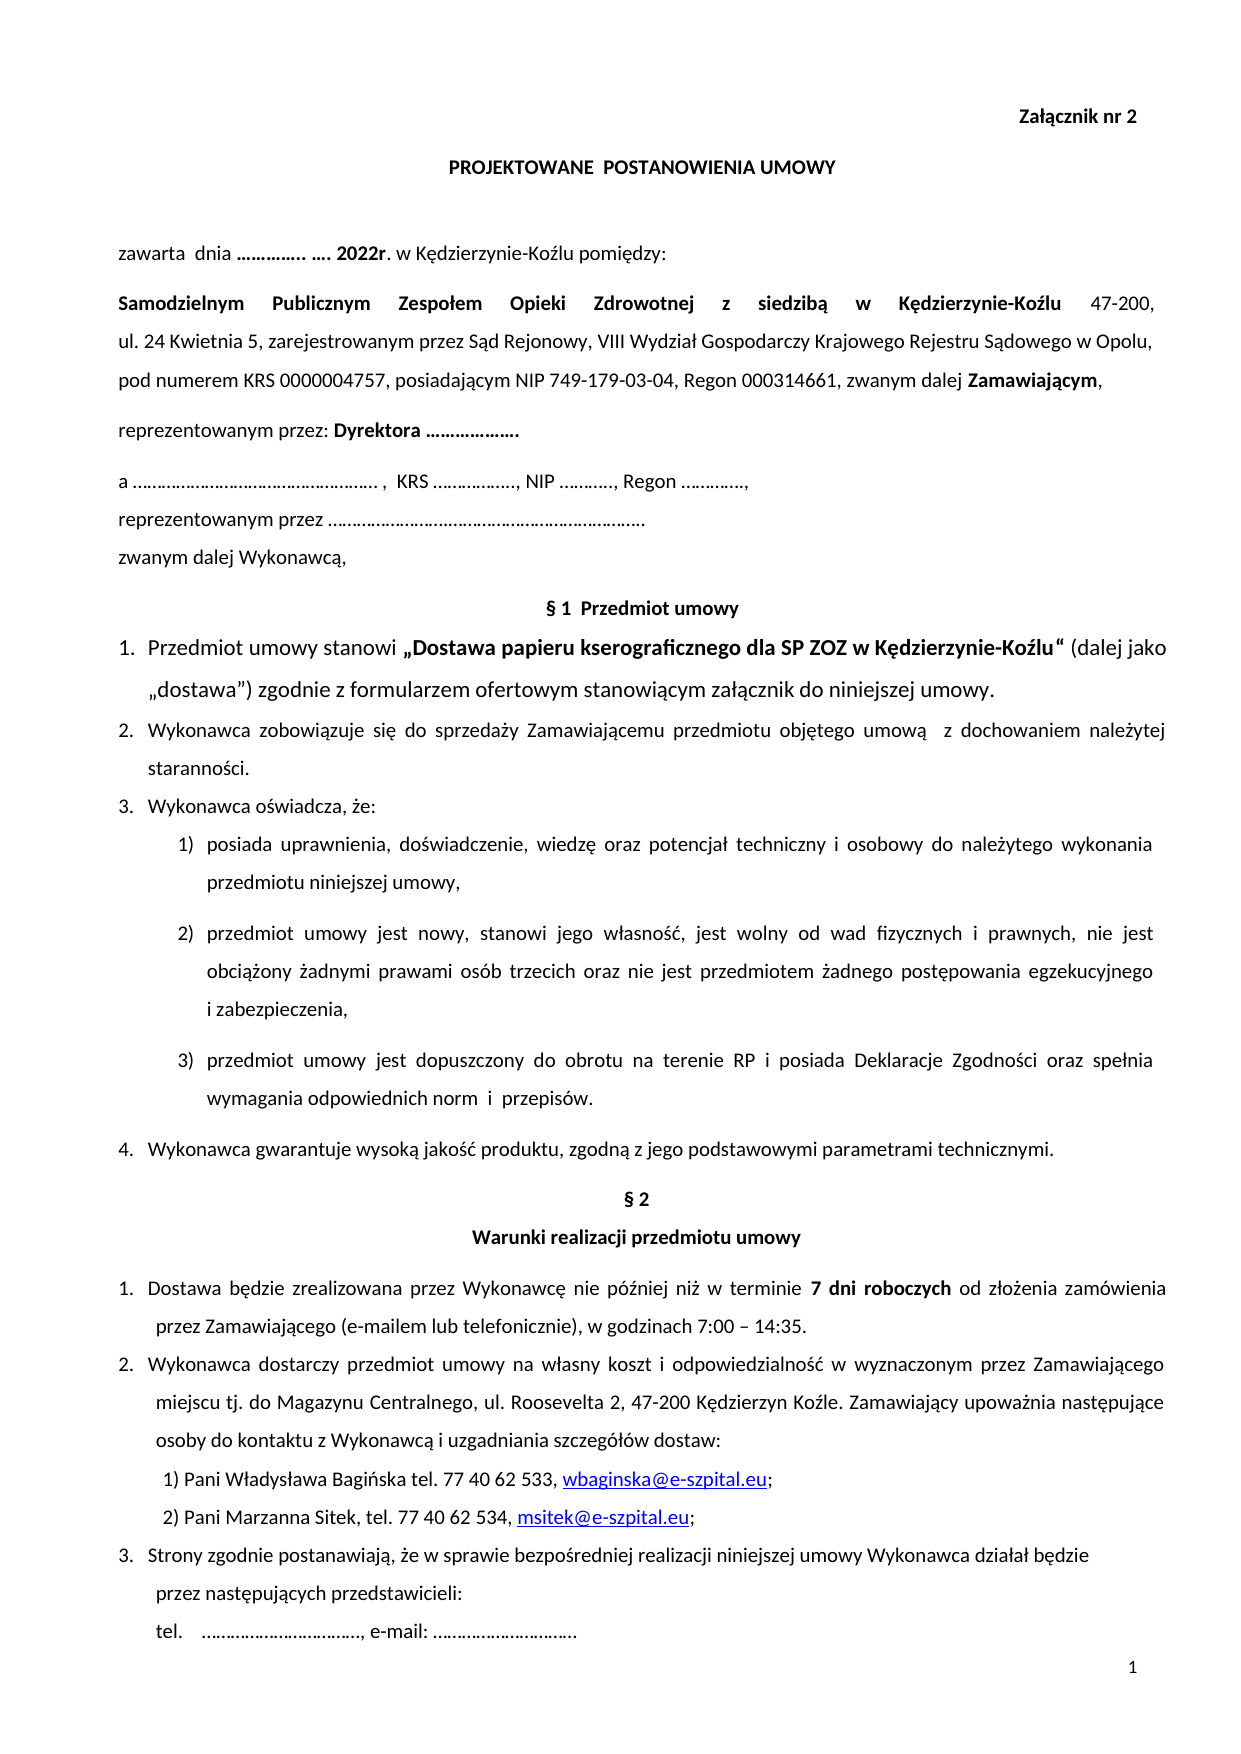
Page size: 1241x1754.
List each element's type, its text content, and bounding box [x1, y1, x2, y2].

text Załącznik nr 2 [148, 103, 1137, 129]
list przedmiot umowy jest dopuszczony do obrotu na terenie RP i posiada Deklaracje Zgodności oraz spełnia wymagania odpowiednich norm i przepisów. [177, 1047, 1155, 1111]
list Dostawa będzie zrealizowana przez Wykonawcę nie później niż w terminie 7 dni roboczych od złożenia zamówienia przez Zamawiającego (e-mailem lub telefonicznie), w godzinach 7:00 – 14:35. [118, 1275, 1167, 1339]
text a …………………………………………… , KRS …………….., NIP ……….., Regon …………., reprezentowanym przez …………………….………………………………….. zwanym dalej Wykonawcą, [118, 468, 1167, 570]
list przedmiot umowy jest nowy, stanowi jego własność, jest wolny od wad fizycznych i prawnych, nie jest obciążony żadnymi prawami osób trzecich oraz nie jest przedmiotem żadnego postępowania egzekucyjnego i zabezpieczenia, [177, 920, 1155, 1022]
text reprezentowanym przez: Dyrektora ………………. [118, 417, 1155, 443]
text tel. ……………………………, e-mail: ………………………… [156, 1618, 1137, 1644]
list Przedmiot umowy stanowi „Dostawa papieru kserograficznego dla SP ZOZ w Kędzierzynie-Koźlu“ (dalej jako „dostawa”) zgodnie z formularzem ofertowym stanowiącym załącznik do niniejszej umowy. [118, 633, 1167, 703]
list posiada uprawnienia, doświadczenie, wiedzę oraz potencjał techniczny i osobowy do należytego wykonania przedmiotu niniejszej umowy, [177, 831, 1155, 895]
text zawarta dnia ………….. …. 2022r. w Kędzierzynie-Koźlu pomiędzy: [118, 240, 1155, 265]
text Samodzielnym Publicznym Zespołem Opieki Zdrowotnej z siedzibą w Kędzierzynie-Koźlu 47-200, ul. 24 Kwietnia 5, zarejestrowanym przez Sąd Rejonowy, VIII Wydział Gospodarczy Krajowego Rejestru Sądowego w Opolu, pod numerem KRS 0000004757, posiadającym NIP 749-179-03-04, Regon 000314661, zwanym dalej Zamawiającym, [118, 291, 1155, 392]
list Wykonawca gwarantuje wysoką jakość produktu, zgodną z jego podstawowymi parametrami technicznymi. [118, 1136, 1155, 1161]
list Strony zgodnie postanawiają, że w sprawie bezpośredniej realizacji niniejszej umowy Wykonawca działał będzie przez następujących przedstawicieli: [118, 1542, 1137, 1606]
text 2) Pani Marzanna Sitek, tel. 77 40 62 534, msitek@e-szpital.eu; [162, 1504, 1167, 1529]
subtitle § 1 Przedmiot umowy [118, 595, 1167, 620]
list Wykonawca oświadcza, że: [118, 793, 1167, 819]
list Wykonawca dostarczy przedmiot umowy na własny koszt i odpowiedzialność w wyznaczonym przez Zamawiającego miejscu tj. do Magazynu Centralnego, ul. Roosevelta 2, 47-200 Kędzierzyn Koźle. Zamawiający upoważnia następujące osoby do kontaktu z Wykonawcą i uzgadniania szczegółów dostaw: [118, 1351, 1167, 1453]
list Wykonawca zobowiązuje się do sprzedaży Zamawiającemu przedmiotu objętego umową z dochowaniem należytej staranności. [118, 717, 1167, 781]
text § 2 Warunki realizacji przedmiotu umowy [118, 1186, 1155, 1250]
text 1) Pani Władysława Bagińska tel. 77 40 62 533, wbaginska@e-szpital.eu; [162, 1466, 1167, 1491]
text PROJEKTOWANE POSTANOWIENIA UMOWY [148, 154, 1137, 215]
